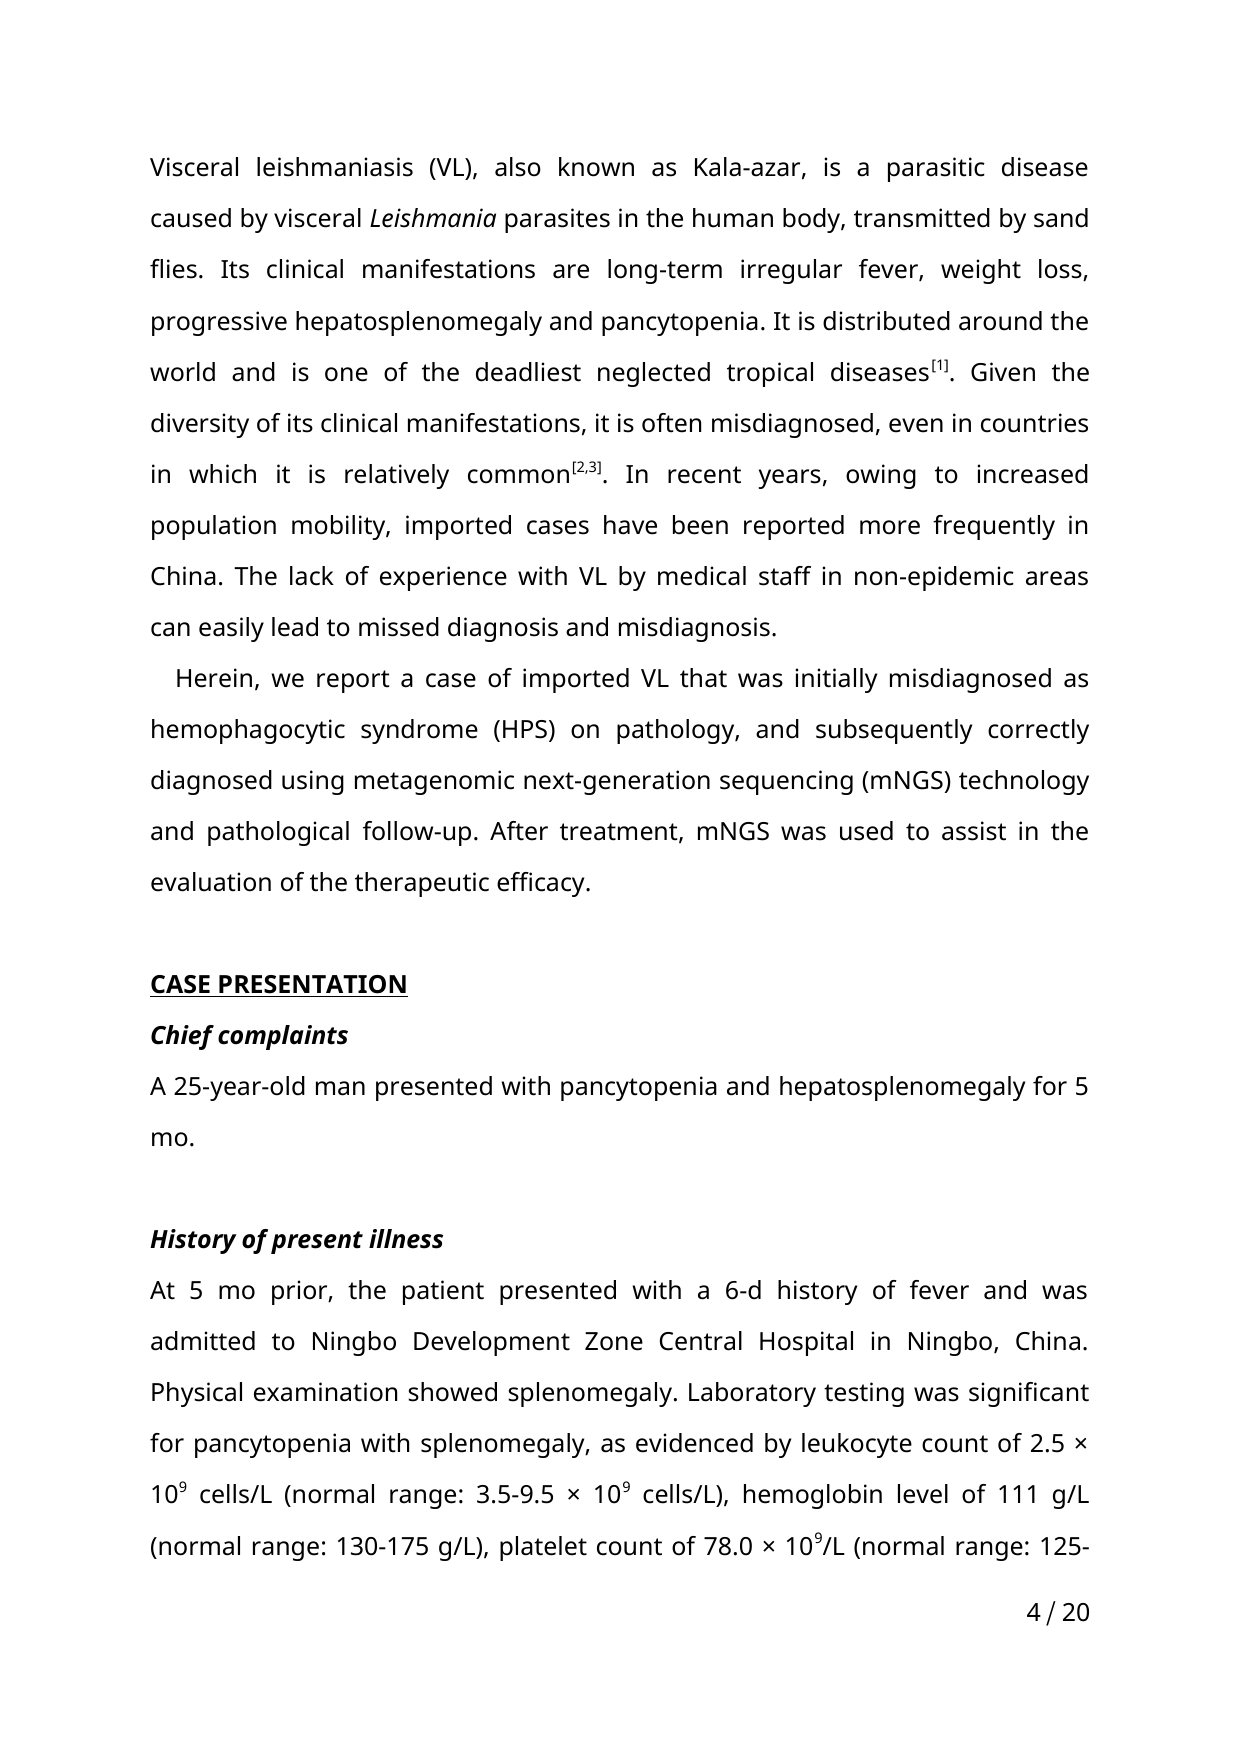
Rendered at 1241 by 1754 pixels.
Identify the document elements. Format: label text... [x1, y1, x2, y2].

text Herein, we report a case of imported VL that was initially misdiagnosed as hemophagocytic syndrome (HPS) on pathology, and subsequently correctly diagnosed using metagenomic next-generation sequencing (mNGS) technology and pathological follow-up. After treatment, mNGS was used to assist in the evaluation of the therapeutic efficacy. [150, 660, 1090, 899]
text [150, 1273, 1090, 1562]
text Visceral leishmaniasis (VL), also known as Kala-azar, is a parasitic disease caused by visceral Leishmania parasites in the human body, transmitted by sand flies. Its clinical manifestations are long-term irregular fever, weight loss, progressive hepatosplenomegaly and pancytopenia. It is distributed around the world and is one of the deadliest neglected tropical diseases[1]. Given the diversity of its clinical manifestations, it is often misdiagnosed, even in countries in which it is relatively common[2,3]. In recent years, owing to increased population mobility, imported cases have been reported more frequently in China. The lack of experience with VL by medical staff in non-epidemic areas can easily lead to missed diagnosis and misdiagnosis. [150, 150, 1090, 643]
text CASE PRESENTATION [150, 967, 1090, 1001]
text A 25-year-old man presented with pancytopenia and hepatosplenomegaly for 5 mo. [150, 1069, 1090, 1154]
text Chief complaints [150, 1018, 1090, 1052]
text History of present illness [150, 1222, 1090, 1256]
